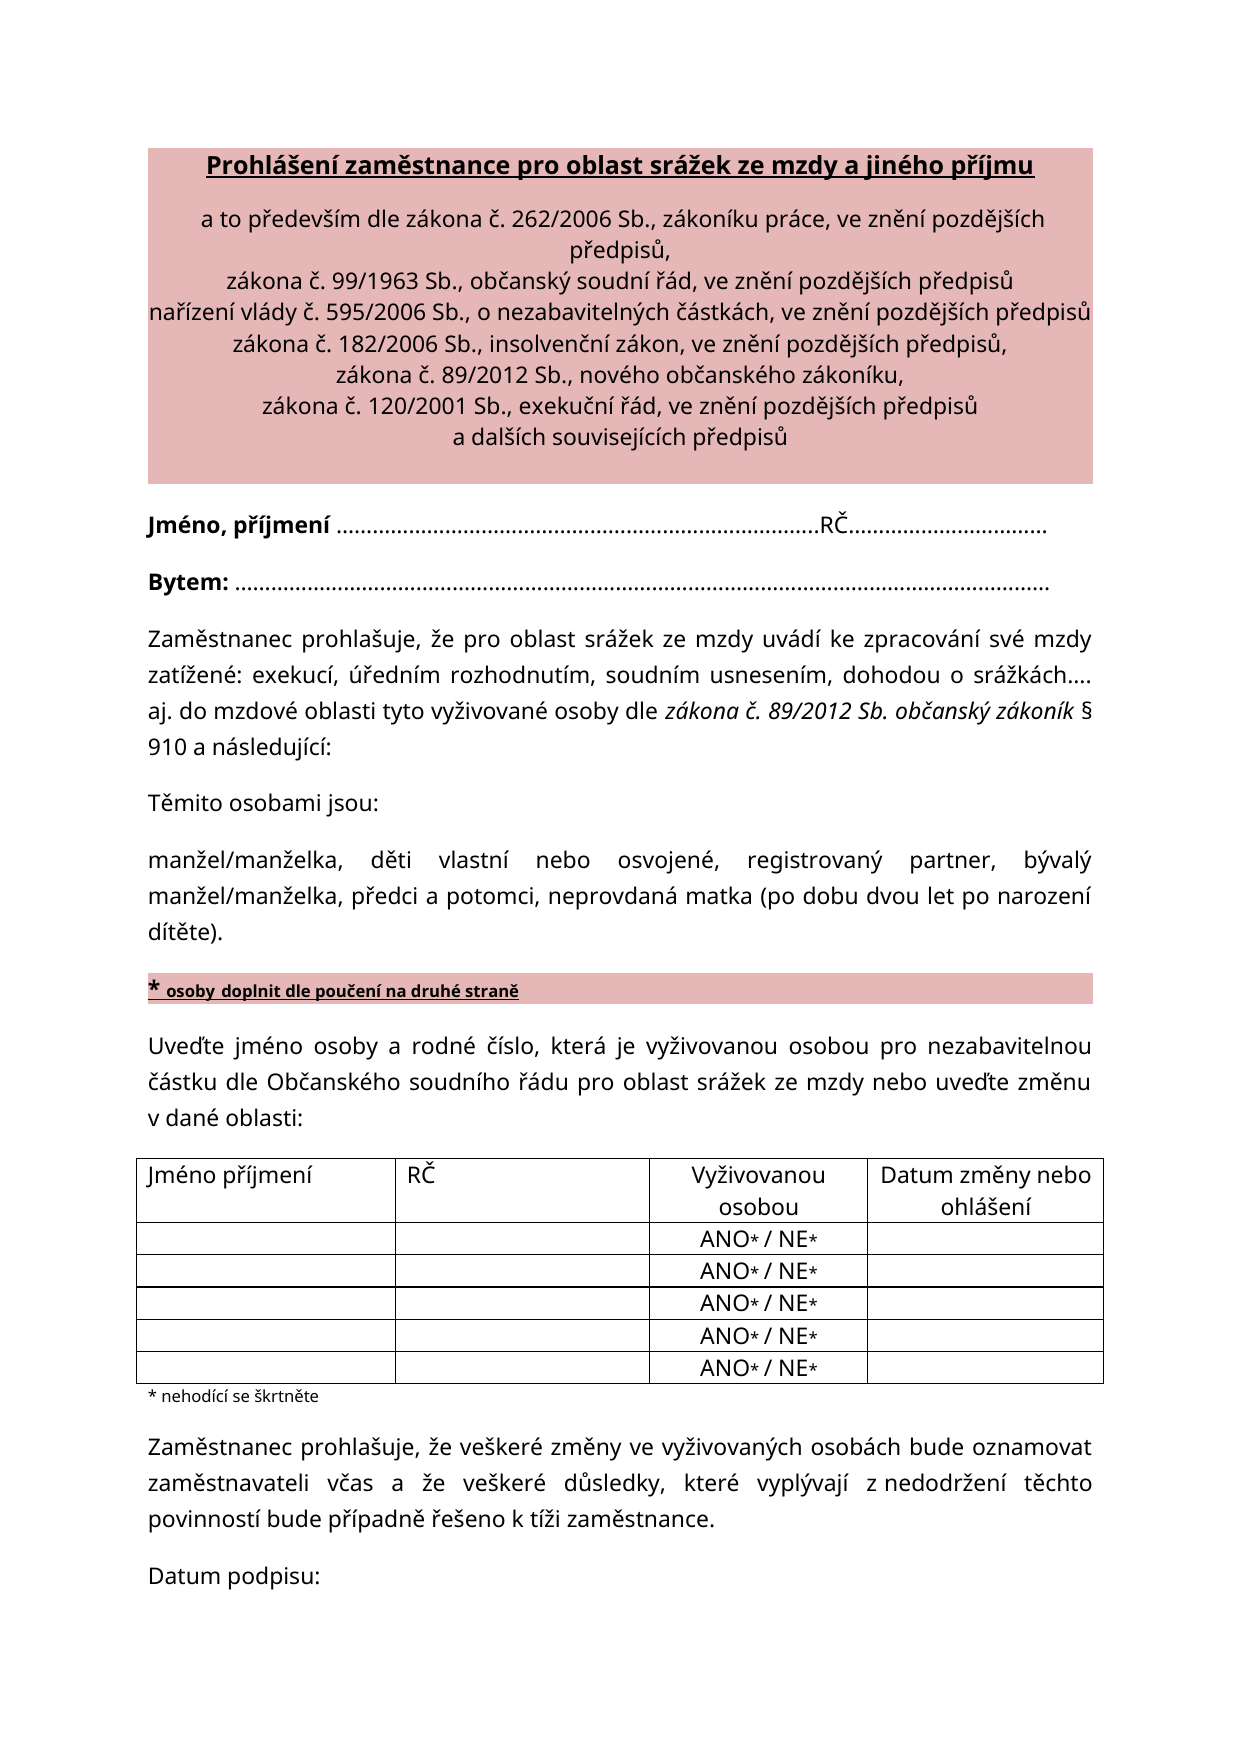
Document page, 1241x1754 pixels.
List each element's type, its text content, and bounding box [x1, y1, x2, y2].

text zákona č. 89/2012 Sb., nového občanského zákoníku, [148, 359, 1093, 390]
text Zaměstnanec prohlašuje, že pro oblast srážek ze mzdy uvádí ke zpracování své mzdy zatížené: exekucí, úředním rozhodnutím, soudním usnesením, dohodou o srážkách…. aj. do mzdové oblasti tyto vyživované osoby dle zákona č. 89/2012 Sb. občanský zákoník § 910 a následující: [148, 623, 1093, 762]
table_cell [868, 1352, 1103, 1383]
table_cell [868, 1288, 1103, 1319]
table_cell ANO* / NE* [650, 1352, 867, 1383]
text Jméno, příjmení ……………………………………………………………………..RČ…………………………… [148, 509, 1093, 541]
text a dalších souvisejících předpisů [148, 421, 1093, 452]
table_cell [137, 1223, 395, 1254]
text Datum podpisu: [148, 1560, 1093, 1591]
table_header RČ [396, 1159, 649, 1222]
table_cell [137, 1352, 395, 1383]
text * nehodící se škrtněte [148, 1384, 1093, 1407]
table_header Jméno příjmení [137, 1159, 395, 1222]
table_cell [868, 1223, 1103, 1254]
table_cell ANO* / NE* [650, 1320, 867, 1351]
table_cell [396, 1255, 649, 1286]
text zákona č. 182/2006 Sb., insolvenční zákon, ve znění pozdějších předpisů, [148, 327, 1093, 359]
table_cell [868, 1255, 1103, 1286]
table_cell [396, 1288, 649, 1319]
text nařízení vlády č. 595/2006 Sb., o nezabavitelných částkách, ve znění pozdějších předpisů [148, 296, 1093, 327]
text Těmito osobami jsou: [148, 787, 1093, 819]
text zákona č. 120/2001 Sb., exekuční řád, ve znění pozdějších předpisů [148, 390, 1093, 421]
table_cell [396, 1223, 649, 1254]
text Uveďte jméno osoby a rodné číslo, která je vyživovanou osobou pro nezabavitelnou částku dle Občanského soudního řádu pro oblast srážek ze mzdy nebo uveďte změnu v dané oblasti: [148, 1029, 1093, 1133]
table_header Datum změny nebo ohlášení [868, 1159, 1103, 1222]
table_cell [868, 1320, 1103, 1351]
table_cell [396, 1352, 649, 1383]
table_cell ANO* / NE* [650, 1223, 867, 1254]
text Zaměstnanec prohlašuje, že veškeré změny ve vyživovaných osobách bude oznamovat zaměstnavateli včas a že veškeré důsledky, které vyplývají z nedodržení těchto povinností bude případně řešeno k tíži zaměstnance. [148, 1431, 1093, 1534]
text zákona č. 99/1963 Sb., občanský soudní řád, ve znění pozdějších předpisů [148, 265, 1093, 296]
table_cell [137, 1320, 395, 1351]
table_cell [137, 1255, 395, 1286]
text Bytem: ……………………………………………………………………………………………………………………… [148, 566, 1093, 597]
text Prohlášení zaměstnance pro oblast srážek ze mzdy a jiného příjmu [148, 148, 1093, 182]
table_cell ANO* / NE* [650, 1288, 867, 1319]
text a to především dle zákona č. 262/2006 Sb., zákoníku práce, ve znění pozdějších předpisů, [148, 202, 1093, 265]
table_cell ANO* / NE* [650, 1255, 867, 1286]
table_cell [137, 1288, 395, 1319]
table_cell [396, 1320, 649, 1351]
text manžel/manželka, děti vlastní nebo osvojené, registrovaný partner, bývalý manžel/manželka, předci a potomci, neprovdaná matka (po dobu dvou let po narození dítěte). [148, 844, 1093, 947]
table_header Vyživovanou osobou [650, 1159, 867, 1222]
text * osoby doplnit dle poučení na druhé straně [148, 973, 1093, 1004]
